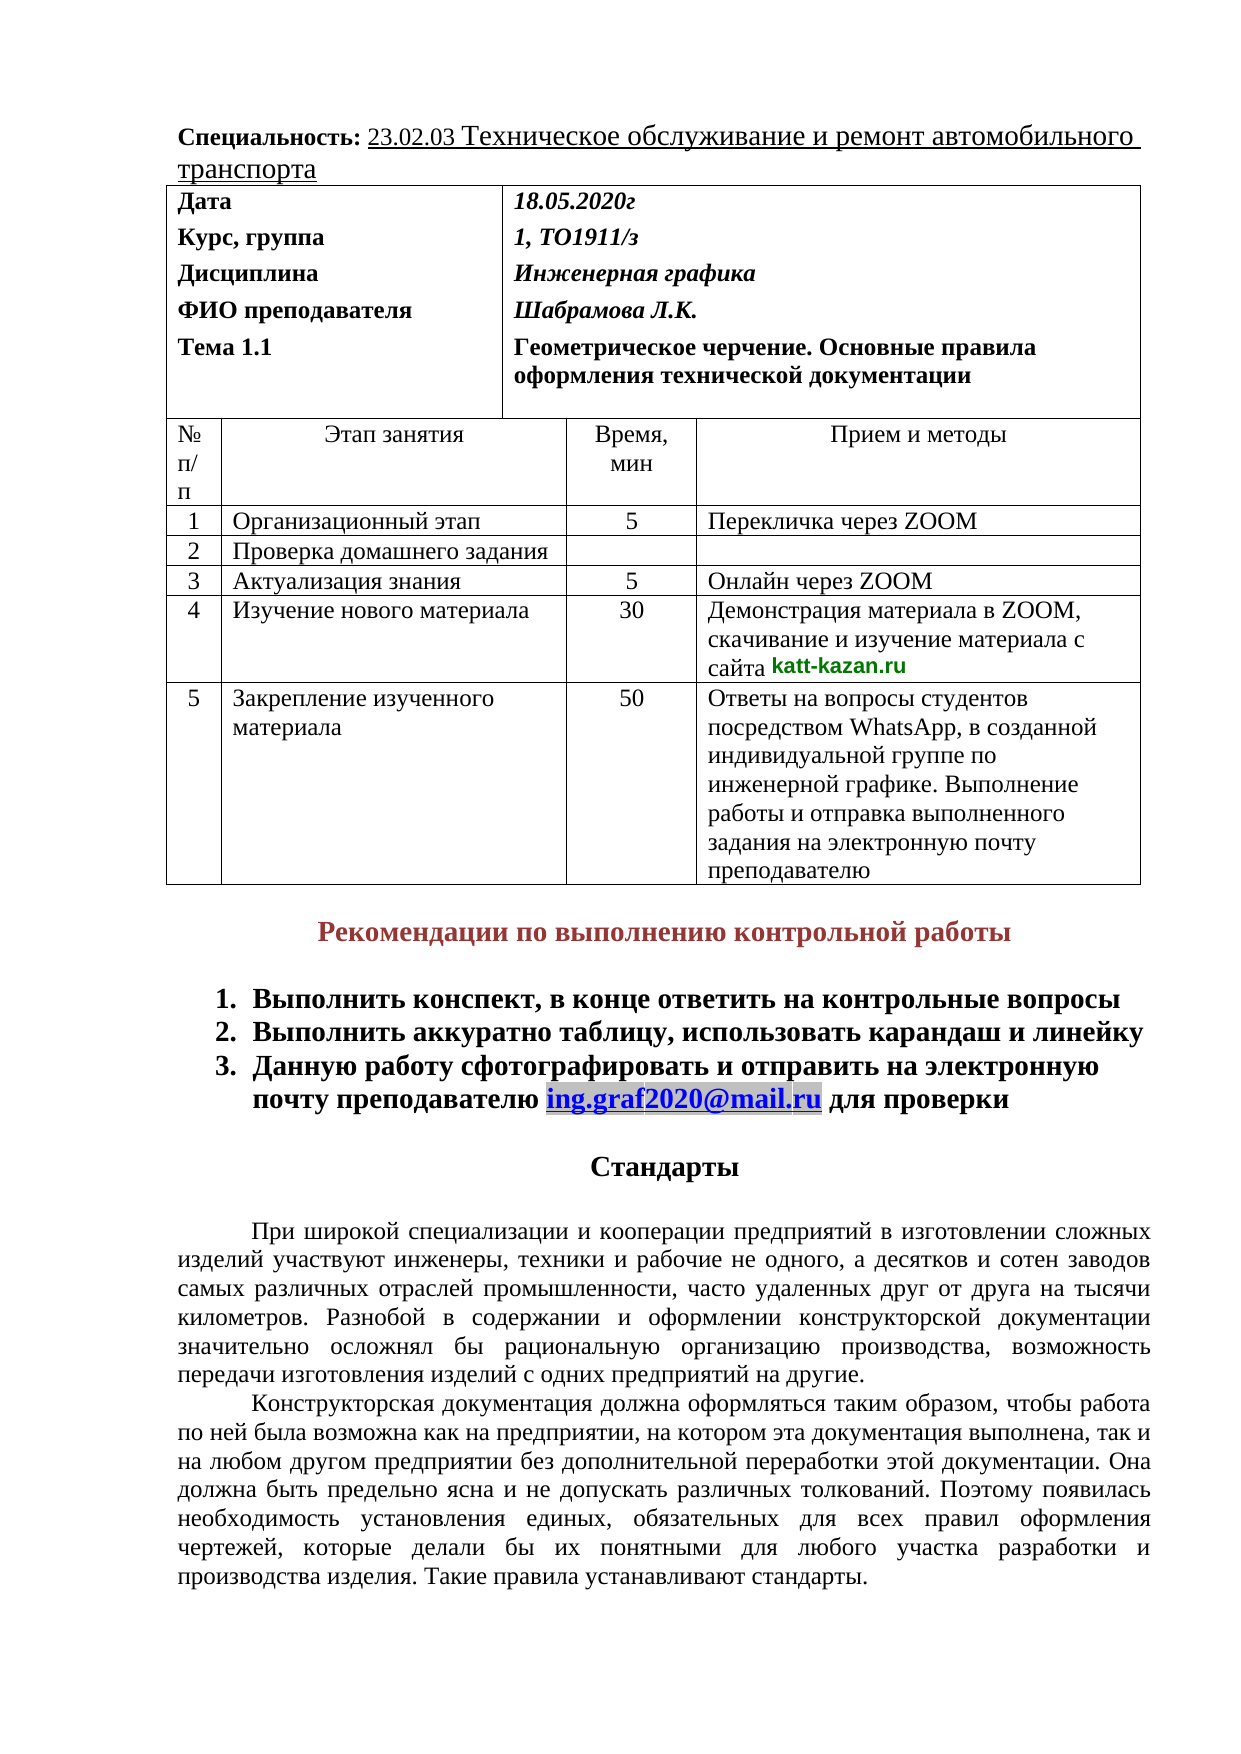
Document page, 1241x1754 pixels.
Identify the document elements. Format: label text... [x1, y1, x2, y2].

table_cell [567, 536, 696, 565]
table_cell 4 [167, 596, 221, 682]
table_cell 1, ТО1911/з [503, 222, 1140, 258]
text Стандарты [177, 1149, 1152, 1182]
table_cell [697, 536, 1140, 565]
table_cell Перекличка через ZOOM [697, 506, 1140, 535]
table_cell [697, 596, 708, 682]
table_cell Прием и методы [697, 419, 1140, 505]
table_cell Организационный этап [222, 506, 566, 535]
table_cell Время, мин [567, 419, 696, 505]
table_cell 50 [567, 683, 696, 884]
table_cell 30 [567, 596, 696, 682]
table_cell Шабрамова Л.К. [503, 295, 1140, 332]
table_cell Онлайн через ZOOM [697, 566, 1140, 594]
table_cell 5 [167, 683, 221, 884]
table_cell № п/п [167, 419, 221, 505]
table_cell Геометрическое черчение. Основные правила оформления технической документации [503, 332, 1140, 418]
table_cell 5 [567, 566, 696, 594]
table_cell Ответы на вопросы студентов посредством WhatsApp, в созданной индивидуальной группе по инженерной графике. Выполнение работы и отправка выполненного задания на электронную почту преподавателю [697, 683, 1140, 884]
table_cell 2 [167, 536, 221, 565]
table_cell Изучение нового материала [222, 596, 566, 682]
table_cell 3 [167, 566, 221, 594]
table_header Дата [167, 186, 502, 222]
list Выполнить аккуратно таблицу, использовать карандаш и линейку [215, 1014, 1152, 1048]
table_cell Инженерная графика [503, 259, 1140, 295]
table_cell 5 [567, 506, 696, 535]
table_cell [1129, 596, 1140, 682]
table_header 18.05.2020г [503, 186, 1140, 222]
list Выполнить конспект, в конце ответить на контрольные вопросы [215, 981, 1152, 1014]
table_cell Этап занятия [222, 419, 566, 505]
list Данную работу сфотографировать и отправить на электронную почту преподавателю ing.graf2020@mail.ru для проверки [215, 1048, 1152, 1115]
table_cell Курс, группа [167, 222, 502, 258]
text При широкой специализации и кооперации предприятий в изготовлении сложных изделий участвуют инженеры, техники и рабочие не одного, а десятков и сотен заводов самых различных отраслей промышленности, часто удаленных друг от друга на тысячи километров. Разнобой в содержании и оформлении конструкторской документации значительно осложнял бы рациональную организацию производства, возможность передачи изготовления изделий с одних предприятий на другие. [177, 1216, 1152, 1388]
table_cell ФИО преподавателя [167, 295, 502, 332]
text Рекомендации по выполнению контрольной работы [177, 914, 1152, 947]
table_cell Закрепление изученного материала [222, 683, 566, 884]
text Специальность: 23.02.03 Техническое обслуживание и ремонт автомобильного транспорта [177, 118, 1152, 185]
table_cell Дисциплина [167, 259, 502, 295]
text Конструкторская документация должна оформляться таким образом, чтобы работа по ней была возможна как на предприятии, на котором эта документация выполнена, так и на любом другом предприятии без дополнительной переработки этой документации. Она должна быть предельно ясна и не допускать различных толкований. Поэтому появилась необходимость установления единых, обязательных для всех правил оформления чертежей, которые делали бы их понятными для любого участка разработки и производства изделия. Такие правила устанавливают стандарты. [177, 1388, 1152, 1589]
table_cell 1 [167, 506, 221, 535]
table_cell Актуализация знания [222, 566, 566, 594]
table_cell Проверка домашнего задания [222, 536, 566, 565]
table_cell Тема 1.1 [167, 332, 502, 418]
